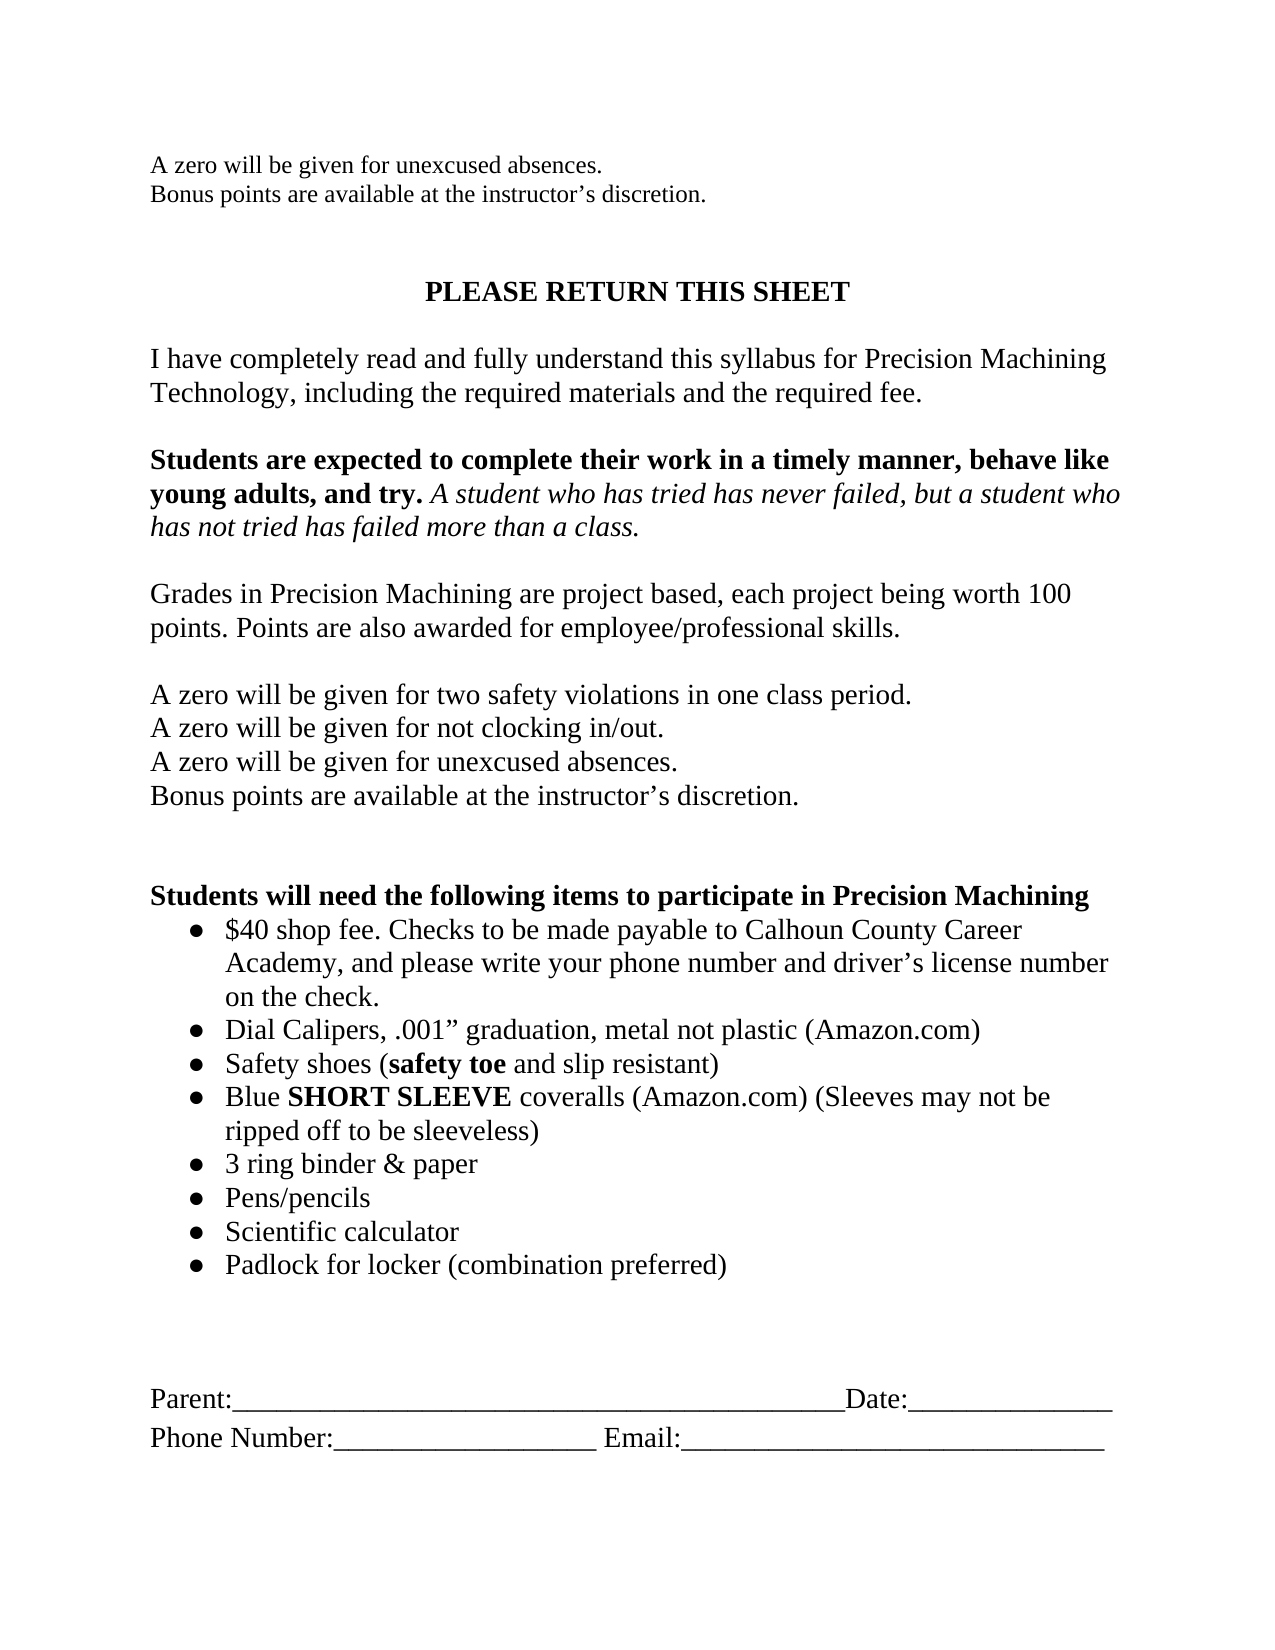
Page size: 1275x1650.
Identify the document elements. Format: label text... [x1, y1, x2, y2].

list Blue SHORT SLEEVE coveralls (Amazon.com) (Sleeves may not be ripped off to be sleeveless) [187, 1079, 1125, 1147]
text Students will need the following items to participate in Precision Machining [150, 878, 1125, 912]
text A zero will be given for not clocking in/out. [150, 711, 1125, 744]
text A zero will be given for unexcused absences. [150, 150, 1125, 179]
list Safety shoes (safety toe and slip resistant) [187, 1046, 1125, 1079]
text Grades in Precision Machining are project based, each project being worth 100 points. Points are also awarded for employee/professional skills. [150, 576, 1125, 643]
text A zero will be given for unexcused absences. [150, 744, 1125, 778]
text Bonus points are available at the instructor’s discretion. [150, 778, 1125, 811]
text Bonus points are available at the instructor’s discretion. [150, 179, 1125, 207]
list Pens/pencils [187, 1180, 1125, 1214]
list $40 shop fee. Checks to be made payable to Calhoun County Career Academy, and please write your phone number and driver’s license number on the check. [187, 912, 1125, 1012]
text I have completely read and fully understand this syllabus for Precision Machining Technology, including the required materials and the required fee. [150, 342, 1125, 409]
list Dial Calipers, .001” graduation, metal not plastic (Amazon.com) [187, 1012, 1125, 1046]
text Students are expected to complete their work in a timely manner, behave like young adults, and try. A student who has tried has never failed, but a student who has not tried has failed more than a class. [150, 442, 1125, 543]
text PLEASE RETURN THIS SHEET [150, 274, 1125, 308]
list Scientific calculator [187, 1214, 1125, 1247]
list Padlock for locker (combination preferred) [187, 1247, 1125, 1281]
list 3 ring binder & paper [187, 1147, 1125, 1180]
text Parent:__________________________________________Date:______________ [150, 1381, 1125, 1415]
text Phone Number:__________________ Email:_____________________________ [150, 1420, 1125, 1453]
text A zero will be given for two safety violations in one class period. [150, 677, 1125, 711]
